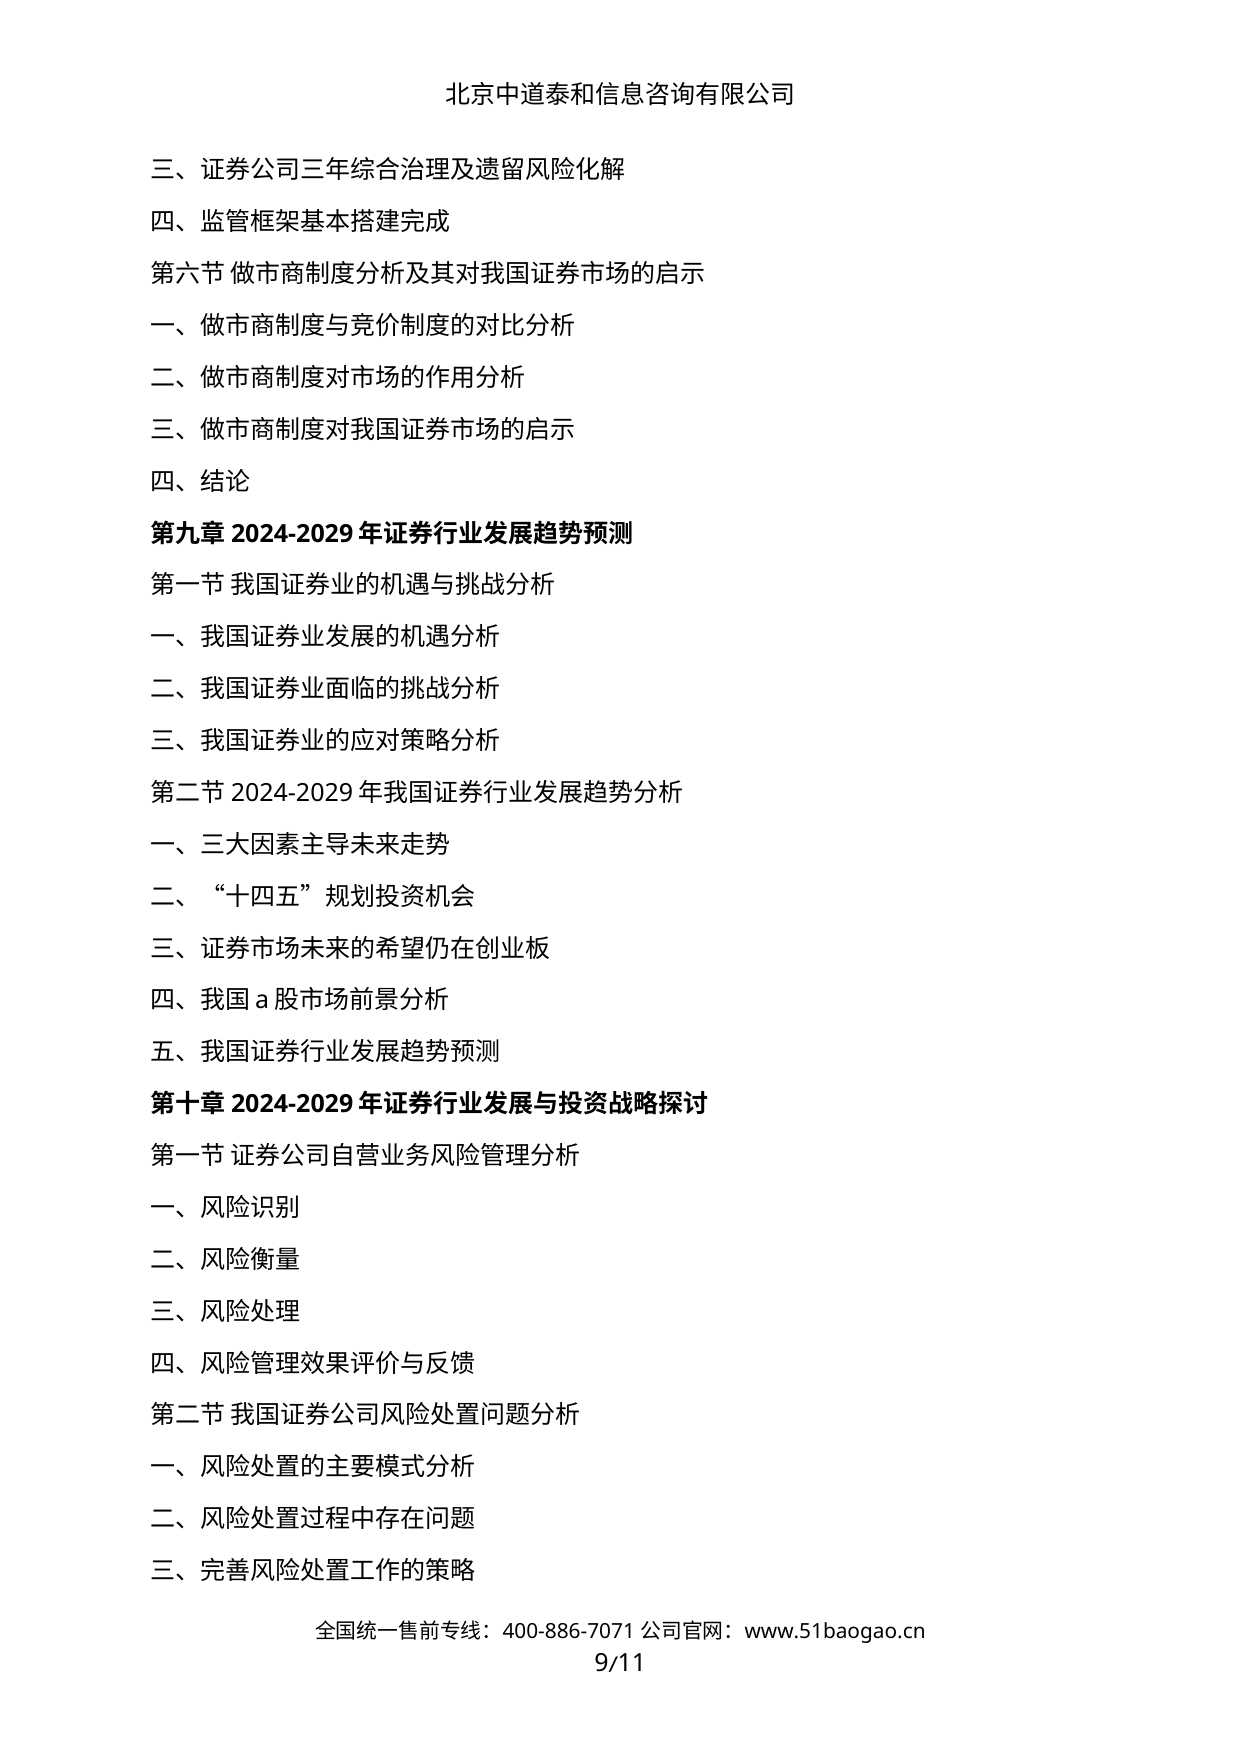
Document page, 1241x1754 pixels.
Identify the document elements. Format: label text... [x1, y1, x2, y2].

text 二、做市商制度对市场的作用分析 [150, 357, 1090, 394]
text 四、我国a股市场前景分析 [150, 980, 1090, 1016]
text 第十章 2024-2029年证券行业发展与投资战略探讨 [150, 1084, 1090, 1120]
text 四、结论 [150, 461, 1090, 497]
text 一、做市商制度与竞价制度的对比分析 [150, 306, 1090, 342]
text 一、风险处置的主要模式分析 [150, 1447, 1090, 1483]
text 第九章 2024-2029年证券行业发展趋势预测 [150, 513, 1090, 549]
text 一、风险识别 [150, 1187, 1090, 1224]
text 第二节 2024-2029年我国证券行业发展趋势分析 [150, 772, 1090, 809]
text 三、证券市场未来的希望仍在创业板 [150, 928, 1090, 964]
text 一、三大因素主导未来走势 [150, 824, 1090, 861]
text 四、风险管理效果评价与反馈 [150, 1343, 1090, 1379]
text 四、监管框架基本搭建完成 [150, 202, 1090, 238]
text 二、风险衡量 [150, 1239, 1090, 1276]
text 三、完善风险处置工作的策略 [150, 1551, 1090, 1587]
text 第二节 我国证券公司风险处置问题分析 [150, 1395, 1090, 1431]
text 第一节 证券公司自营业务风险管理分析 [150, 1136, 1090, 1172]
text 三、风险处理 [150, 1291, 1090, 1327]
text 三、我国证券业的应对策略分析 [150, 721, 1090, 757]
text 二、风险处置过程中存在问题 [150, 1499, 1090, 1535]
text 二、我国证券业面临的挑战分析 [150, 669, 1090, 705]
text 第六节 做市商制度分析及其对我国证券市场的启示 [150, 254, 1090, 290]
text 三、做市商制度对我国证券市场的启示 [150, 409, 1090, 446]
text 二、“十四五”规划投资机会 [150, 876, 1090, 912]
text 五、我国证券行业发展趋势预测 [150, 1032, 1090, 1068]
text 三、证券公司三年综合治理及遗留风险化解 [150, 150, 1090, 186]
text 一、我国证券业发展的机遇分析 [150, 617, 1090, 653]
text 第一节 我国证券业的机遇与挑战分析 [150, 565, 1090, 601]
